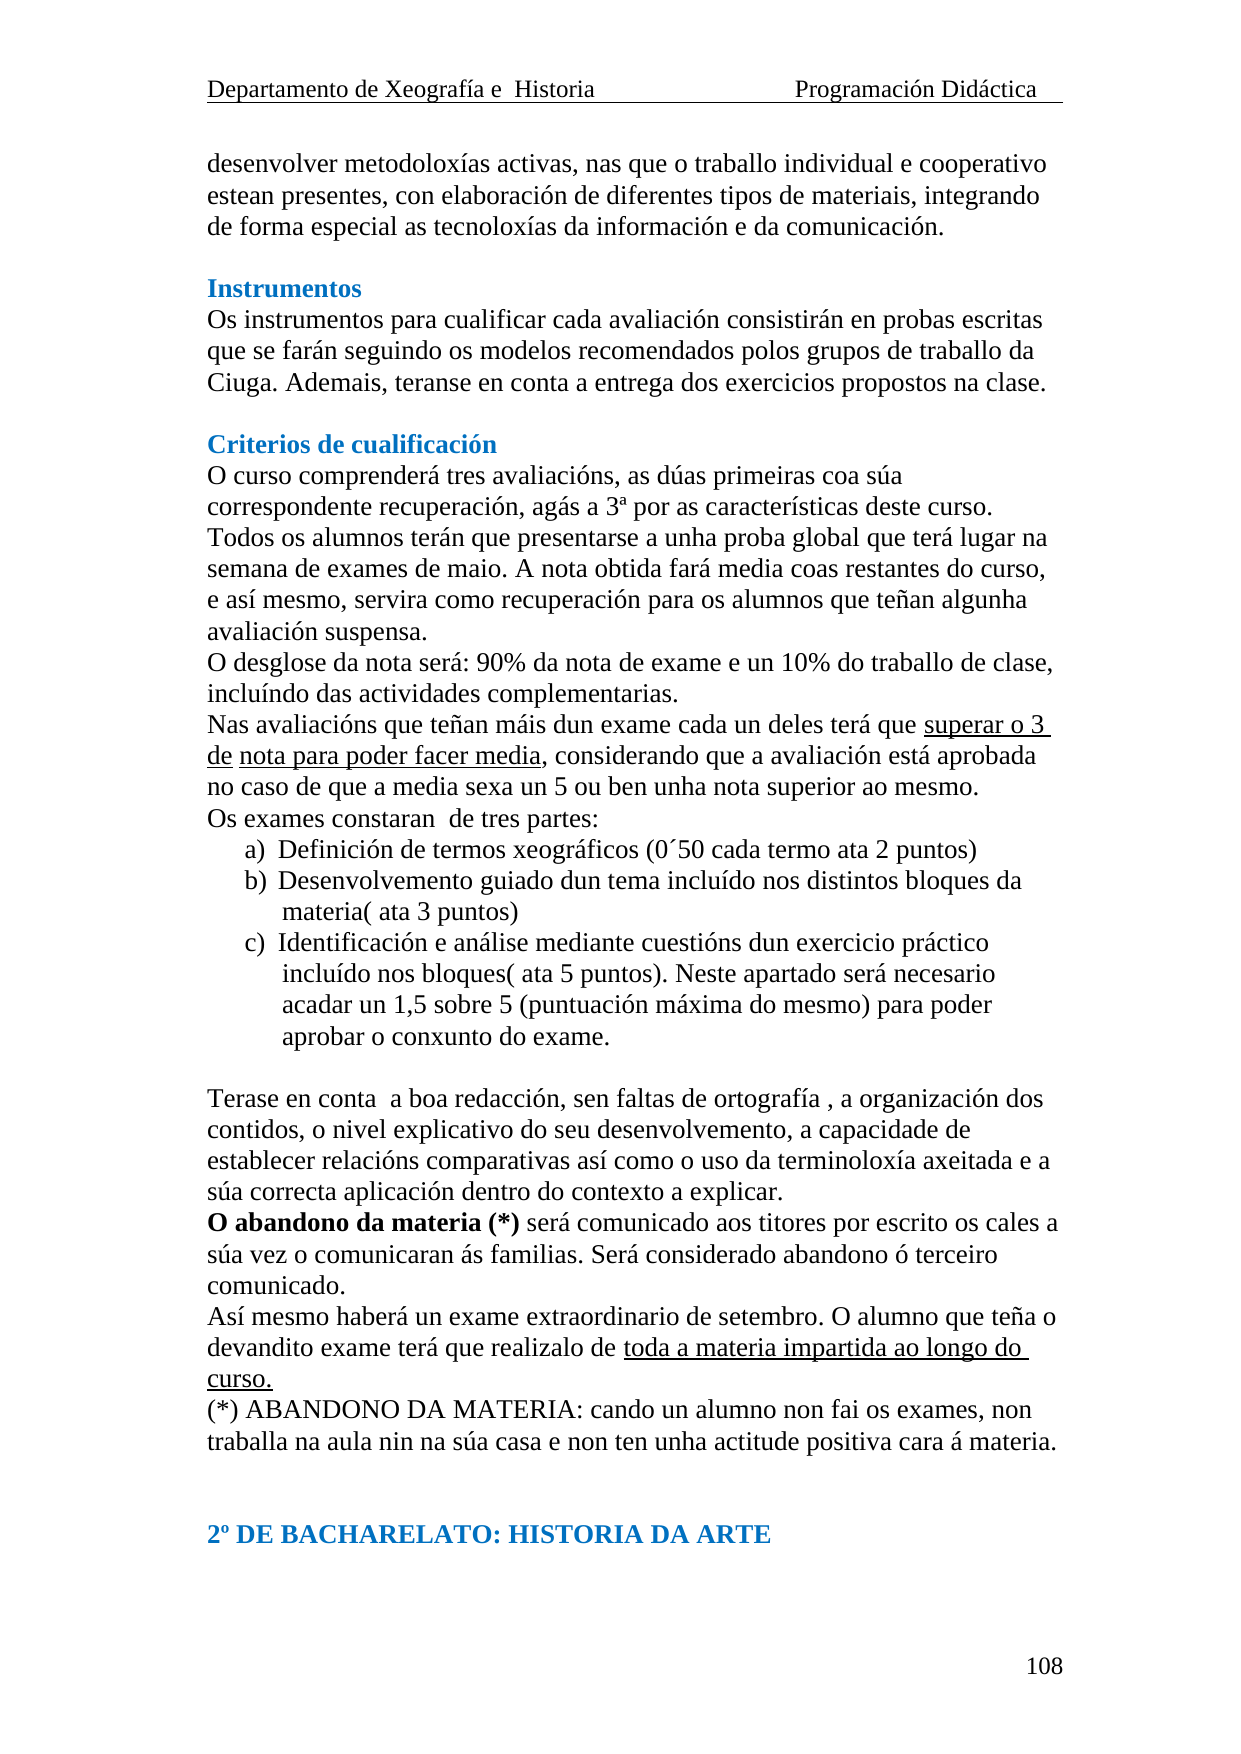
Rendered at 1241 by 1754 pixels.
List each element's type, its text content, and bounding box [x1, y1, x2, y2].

text Así mesmo haberá un exame extraordinario de setembro. O alumno que teña o devandito exame terá que realizalo de toda a materia impartida ao longo do curso. [207, 1300, 1063, 1393]
text O curso comprenderá tres avaliacións, as dúas primeiras coa súa correspondente recuperación, agás a 3ª por as características deste curso. Todos os alumnos terán que presentarse a unha proba global que terá lugar na semana de exames de maio. A nota obtida fará media coas restantes do curso, e así mesmo, servira como recuperación para os alumnos que teñan algunha avaliación suspensa. [207, 459, 1063, 646]
text (*) ABANDONO DA MATERIA: cando un alumno non fai os exames, non traballa na aula nin na súa casa e non ten unha actitude positiva cara á materia. [207, 1393, 1063, 1456]
text Os instrumentos para cualificar cada avaliación consistirán en probas escritas que se farán seguindo os modelos recomendados polos grupos de traballo da Ciuga. Ademais, teranse en conta a entrega dos exercicios propostos na clase. [207, 303, 1063, 397]
list Identificación e análise mediante cuestións dun exercicio práctico incluído nos bloques( ata 5 puntos). Neste apartado será necesario acadar un 1,5 sobre 5 (puntuación máxima do mesmo) para poder aprobar o conxunto do exame. [244, 926, 1063, 1051]
text Terase en conta a boa redacción, sen faltas de ortografía , a organización dos contidos, o nivel explicativo do seu desenvolvemento, a capacidade de establecer relacións comparativas así como o uso da terminoloxía axeitada e a súa correcta aplicación dentro do contexto a explicar. [207, 1082, 1063, 1207]
text 2º DE BACHARELATO: HISTORIA DA ARTE [207, 1518, 1063, 1549]
text Instrumentos [207, 272, 1063, 303]
list Desenvolvemento guiado dun tema incluído nos distintos bloques da materia( ata 3 puntos) [244, 864, 1063, 926]
text O abandono da materia (*) será comunicado aos titores por escrito os cales a súa vez o comunicaran ás familias. Será considerado abandono ó terceiro comunicado. [207, 1207, 1063, 1300]
text Os exames constaran de tres partes: [207, 802, 1063, 833]
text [207, 148, 1063, 241]
text O desglose da nota será: 90% da nota de exame e un 10% do traballo de clase, incluíndo das actividades complementarias. [207, 646, 1063, 708]
text Nas avaliacións que teñan máis dun exame cada un deles terá que superar o 3 de nota para poder facer media, considerando que a avaliación está aprobada no caso de que a media sexa un 5 ou ben unha nota superior ao mesmo. [207, 708, 1063, 802]
list Definición de termos xeográficos (0´50 cada termo ata 2 puntos) [244, 833, 1063, 864]
text Criterios de cualificación [207, 428, 1063, 459]
